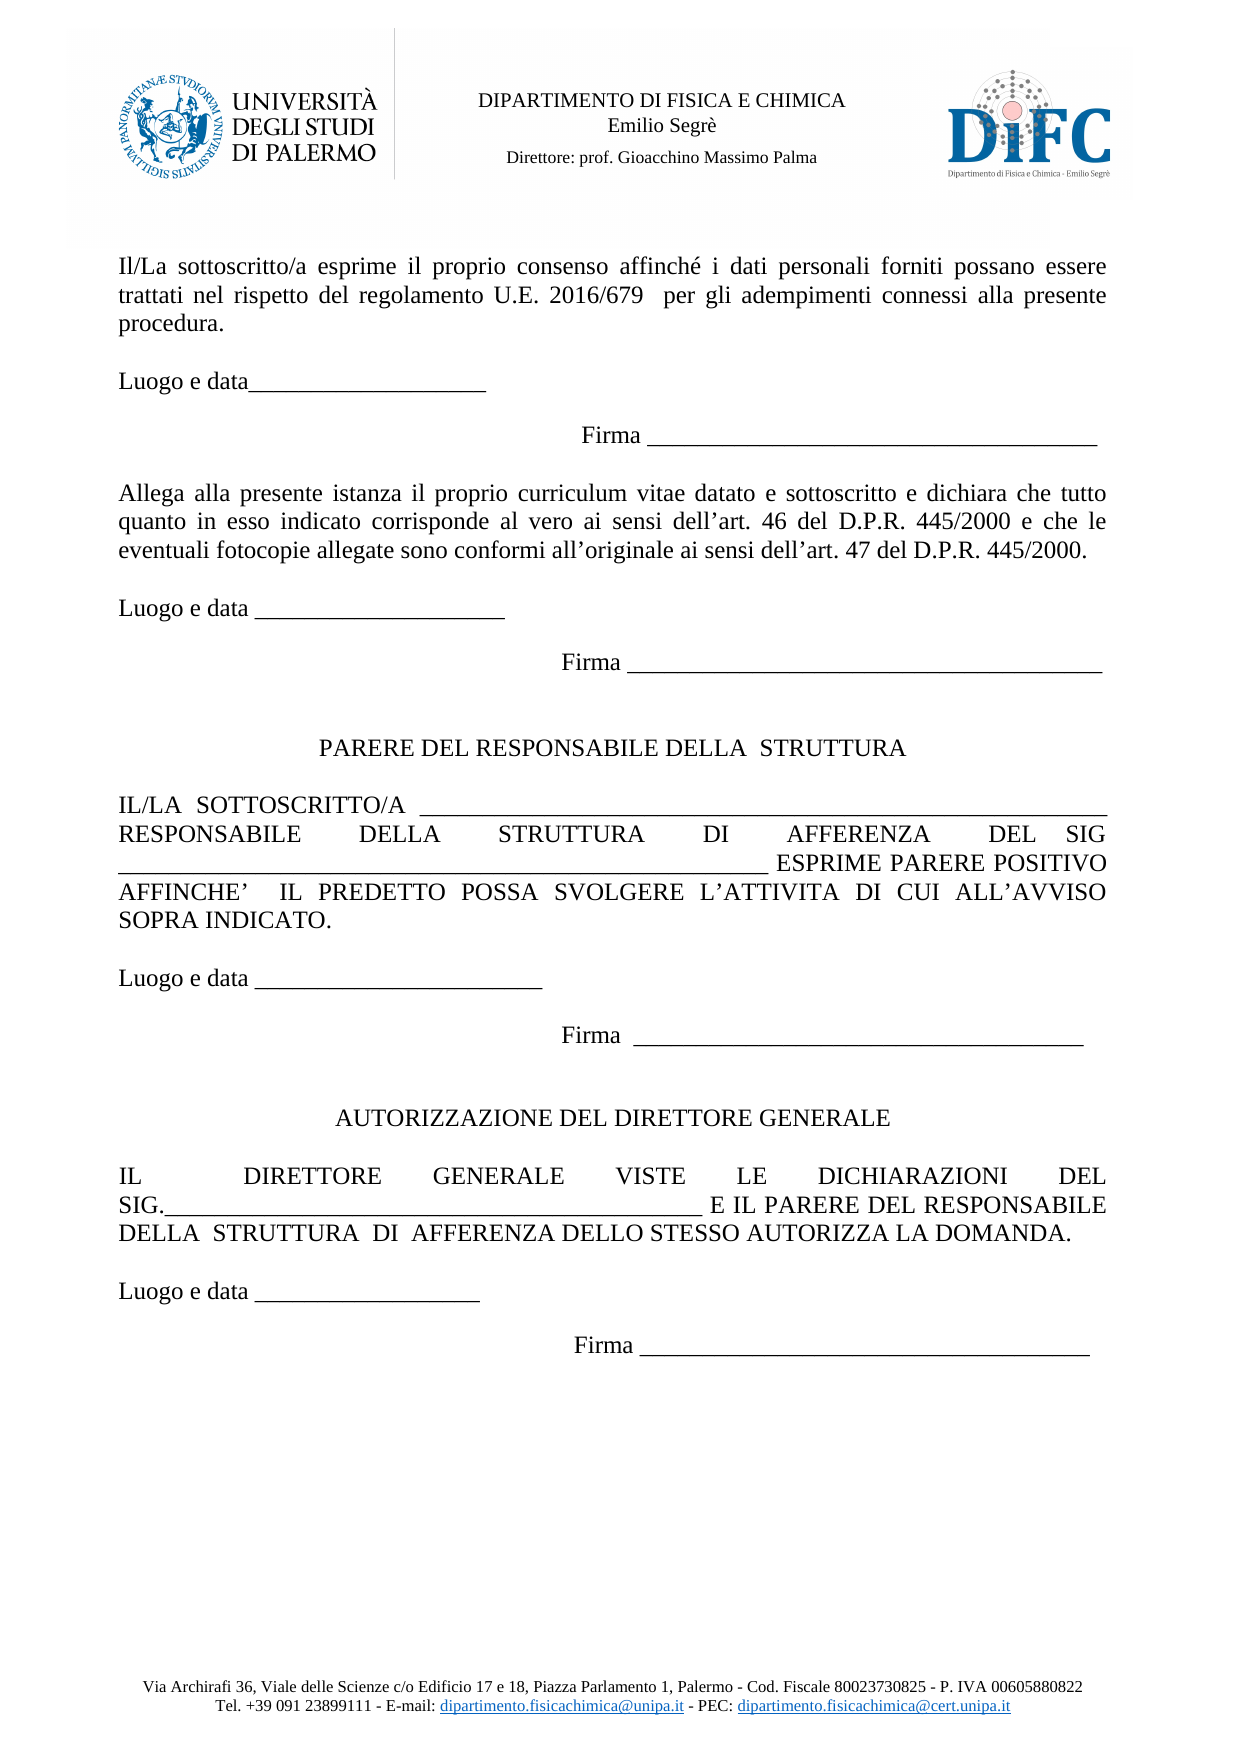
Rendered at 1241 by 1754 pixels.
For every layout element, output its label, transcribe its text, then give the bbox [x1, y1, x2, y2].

text Allega alla presente istanza il proprio curriculum vitae datato e sottoscritto e dichiara che tutto quanto in esso indicato corrisponde al vero ai sensi dell’art. 46 del D.P.R. 445/2000 e che le eventuali fotocopie allegate sono conformi all’originale ai sensi dell’art. 47 del D.P.R. 445/2000. [118, 478, 1107, 564]
text Luogo e data ____________________ [118, 593, 1107, 621]
text AUTORIZZAZIONE DEL DIRETTORE GENERALE [118, 1103, 1107, 1132]
text Luogo e data___________________ [118, 366, 1107, 395]
text Firma ____________________________________ [118, 1330, 1107, 1359]
text Luogo e data _______________________ [118, 963, 1107, 1021]
text Firma ______________________________________ [118, 621, 1107, 676]
text Firma ____________________________________ [118, 1021, 1107, 1049]
text Firma ____________________________________ [118, 395, 1107, 449]
text PARERE DEL RESPONSABILE DELLA STRUTTURA [118, 733, 1107, 762]
text Il/La sottoscritto/a esprime il proprio consenso affinché i dati personali forniti possano essere trattati nel rispetto del regolamento U.E. 2016/679 per gli adempimenti connessi alla presente procedura. [118, 251, 1107, 337]
picture [66, 28, 1133, 249]
text IL DIRETTORE GENERALE VISTE LE DICHIARAZIONI DEL SIG.___________________________________________ E IL PARERE DEL RESPONSABILE DELLA STRUTTURA DI AFFERENZA DELLO STESSO AUTORIZZA LA DOMANDA. [118, 1161, 1107, 1247]
text IL/LA SOTTOSCRITTO/A _______________________________________________________ RESPONSABILE DELLA STRUTTURA DI AFFERENZA DEL SIG ____________________________________________________ ESPRIME PARERE POSITIVO AFFINCHE’ IL PREDETTO POSSA SVOLGERE L’ATTIVITA DI CUI ALL’AVVISO SOPRA INDICATO. [118, 791, 1107, 934]
text Luogo e data __________________ [118, 1276, 1107, 1305]
